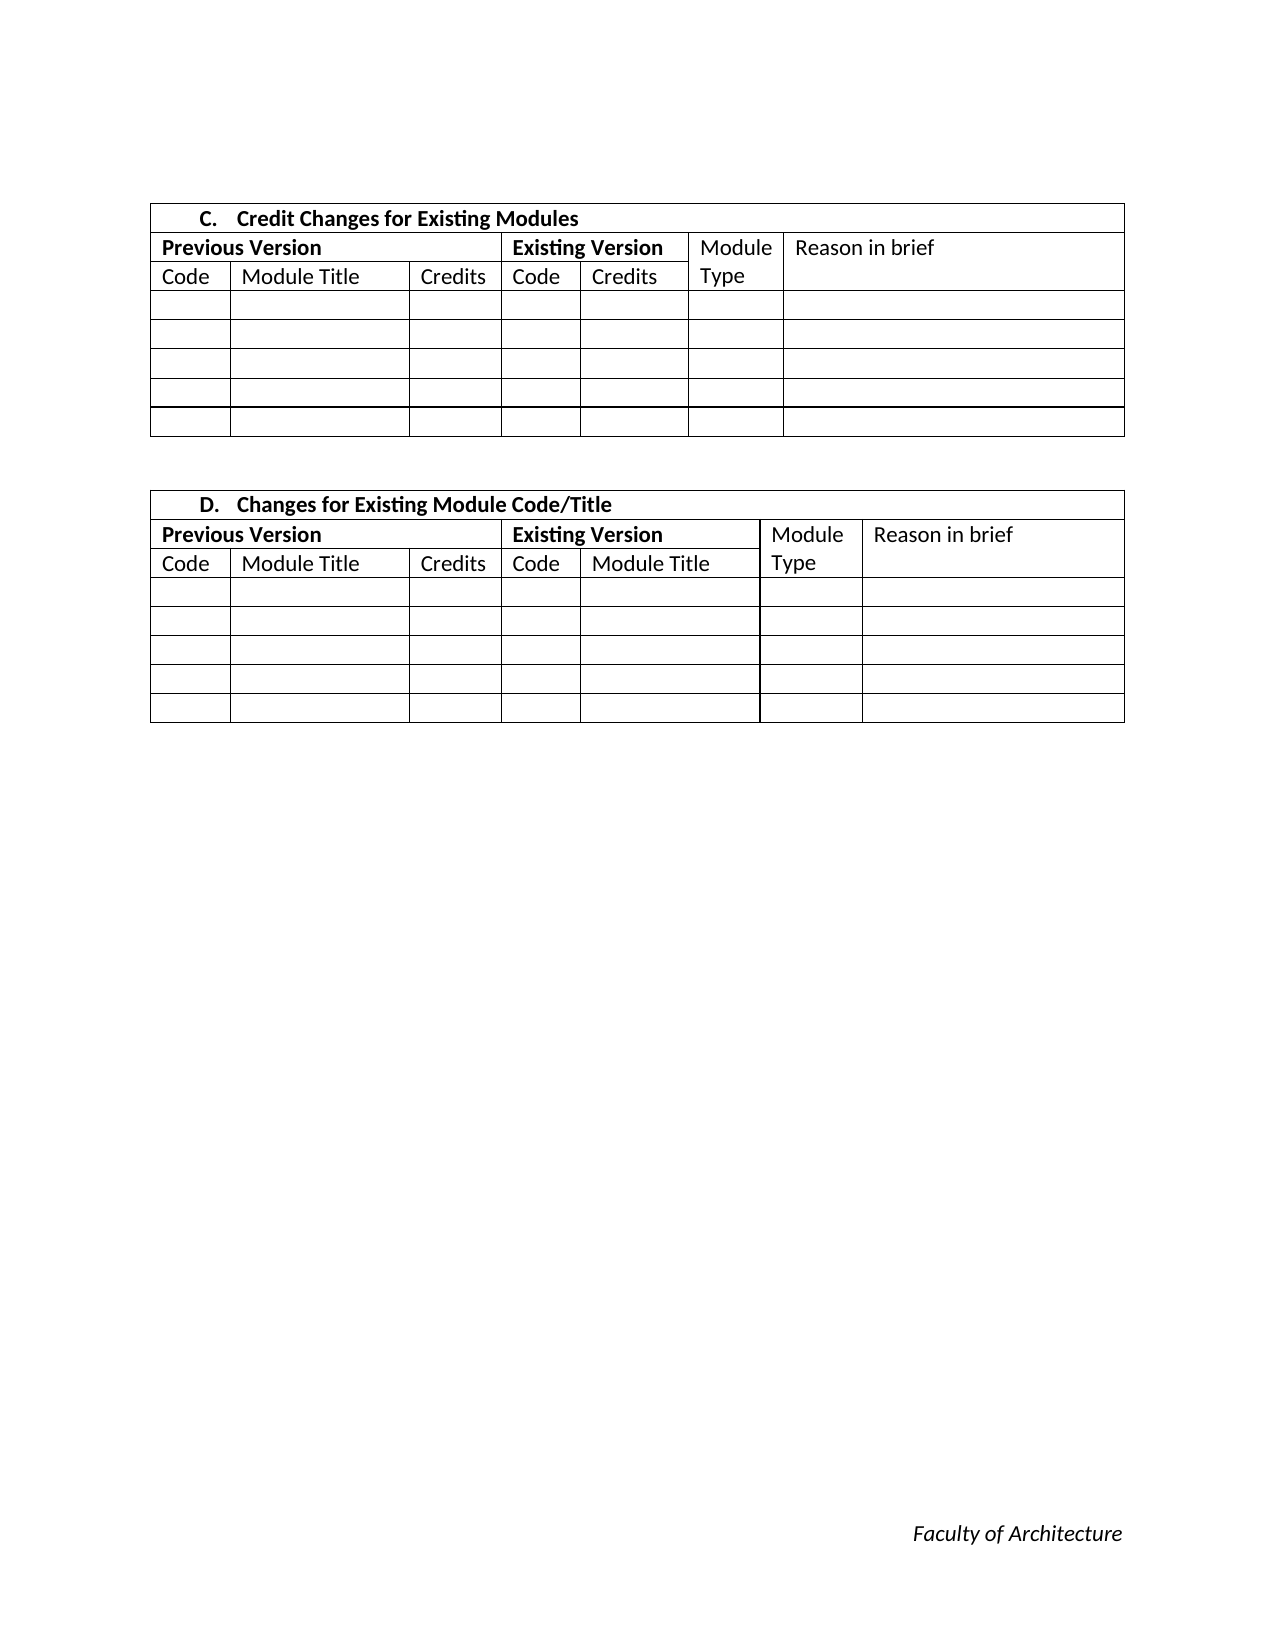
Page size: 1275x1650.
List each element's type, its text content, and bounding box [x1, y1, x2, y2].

table_cell [151, 636, 230, 664]
table_cell [502, 349, 580, 377]
table_cell Reason in brief [863, 520, 1124, 577]
table_cell [761, 636, 862, 664]
table_cell [231, 694, 409, 722]
table_cell [761, 578, 862, 606]
table_cell [231, 636, 409, 664]
table_cell [410, 379, 501, 406]
table_cell [231, 607, 409, 635]
table_cell [410, 607, 501, 635]
table_cell [581, 408, 688, 436]
table_cell [502, 379, 580, 406]
table_cell [151, 694, 230, 722]
table_cell [581, 636, 759, 664]
table_cell [410, 665, 501, 693]
table_cell Module Title [581, 549, 759, 577]
table_cell [231, 578, 409, 606]
table_cell Credits [581, 262, 688, 290]
table_cell [863, 665, 1124, 693]
table_header Changes for Existing Module Code/Title [151, 491, 1124, 519]
table_cell Code [151, 549, 230, 577]
table_cell [689, 379, 783, 406]
table_cell Reason in brief [784, 233, 1124, 290]
table_cell [410, 636, 501, 664]
table_cell [581, 291, 688, 319]
table_cell Credits [410, 262, 501, 290]
table_cell [231, 665, 409, 693]
table_cell [151, 607, 230, 635]
table_cell [581, 665, 759, 693]
table_cell [761, 607, 862, 635]
table_cell Existing Version [502, 233, 688, 261]
table_cell [863, 636, 1124, 664]
table_cell [581, 320, 688, 348]
table_cell [689, 320, 783, 348]
table_cell [761, 694, 862, 722]
table_cell [502, 636, 580, 664]
table_cell [784, 379, 1124, 406]
table_cell [151, 408, 230, 436]
table_cell [581, 379, 688, 406]
table_cell [689, 408, 783, 436]
table_cell [151, 578, 230, 606]
table_cell [784, 291, 1124, 319]
table_cell [502, 291, 580, 319]
table_cell [410, 408, 501, 436]
table_cell [784, 320, 1124, 348]
table_cell Module Title [231, 549, 409, 577]
table_cell Module Type [761, 520, 862, 577]
table_cell Module Type [689, 233, 783, 290]
table_cell [231, 349, 409, 377]
table_cell [151, 379, 230, 406]
table_cell [151, 349, 230, 377]
table_cell [410, 320, 501, 348]
table_cell [502, 320, 580, 348]
table_cell [581, 578, 759, 606]
table_cell Previous Version [151, 233, 501, 261]
table_cell [231, 320, 409, 348]
table_cell Code [502, 262, 580, 290]
table_header Credit Changes for Existing Modules [151, 204, 1124, 232]
table_cell [410, 349, 501, 377]
table_cell [502, 694, 580, 722]
table_cell Credits [410, 549, 501, 577]
table_cell [502, 665, 580, 693]
table_cell [761, 665, 862, 693]
table_cell Module Title [231, 262, 409, 290]
table_cell [231, 408, 409, 436]
table_cell Code [151, 262, 230, 290]
table_cell [410, 694, 501, 722]
table_cell [581, 607, 759, 635]
table_cell [784, 349, 1124, 377]
table_cell [863, 578, 1124, 606]
table_cell Previous Version [151, 520, 501, 548]
table_cell [581, 349, 688, 377]
table_cell [502, 408, 580, 436]
table_cell [151, 320, 230, 348]
table_cell [863, 607, 1124, 635]
table_cell Code [502, 549, 580, 577]
table_cell [231, 379, 409, 406]
table_cell [581, 694, 759, 722]
table_cell [151, 291, 230, 319]
table_cell [689, 291, 783, 319]
table_cell [502, 607, 580, 635]
table_cell [863, 694, 1124, 722]
table_cell [410, 578, 501, 606]
table_cell [689, 349, 783, 377]
table_cell Existing Version [502, 520, 759, 548]
table_cell [151, 665, 230, 693]
table_cell [231, 291, 409, 319]
table_cell [502, 578, 580, 606]
table_cell [410, 291, 501, 319]
table_cell [784, 408, 1124, 436]
